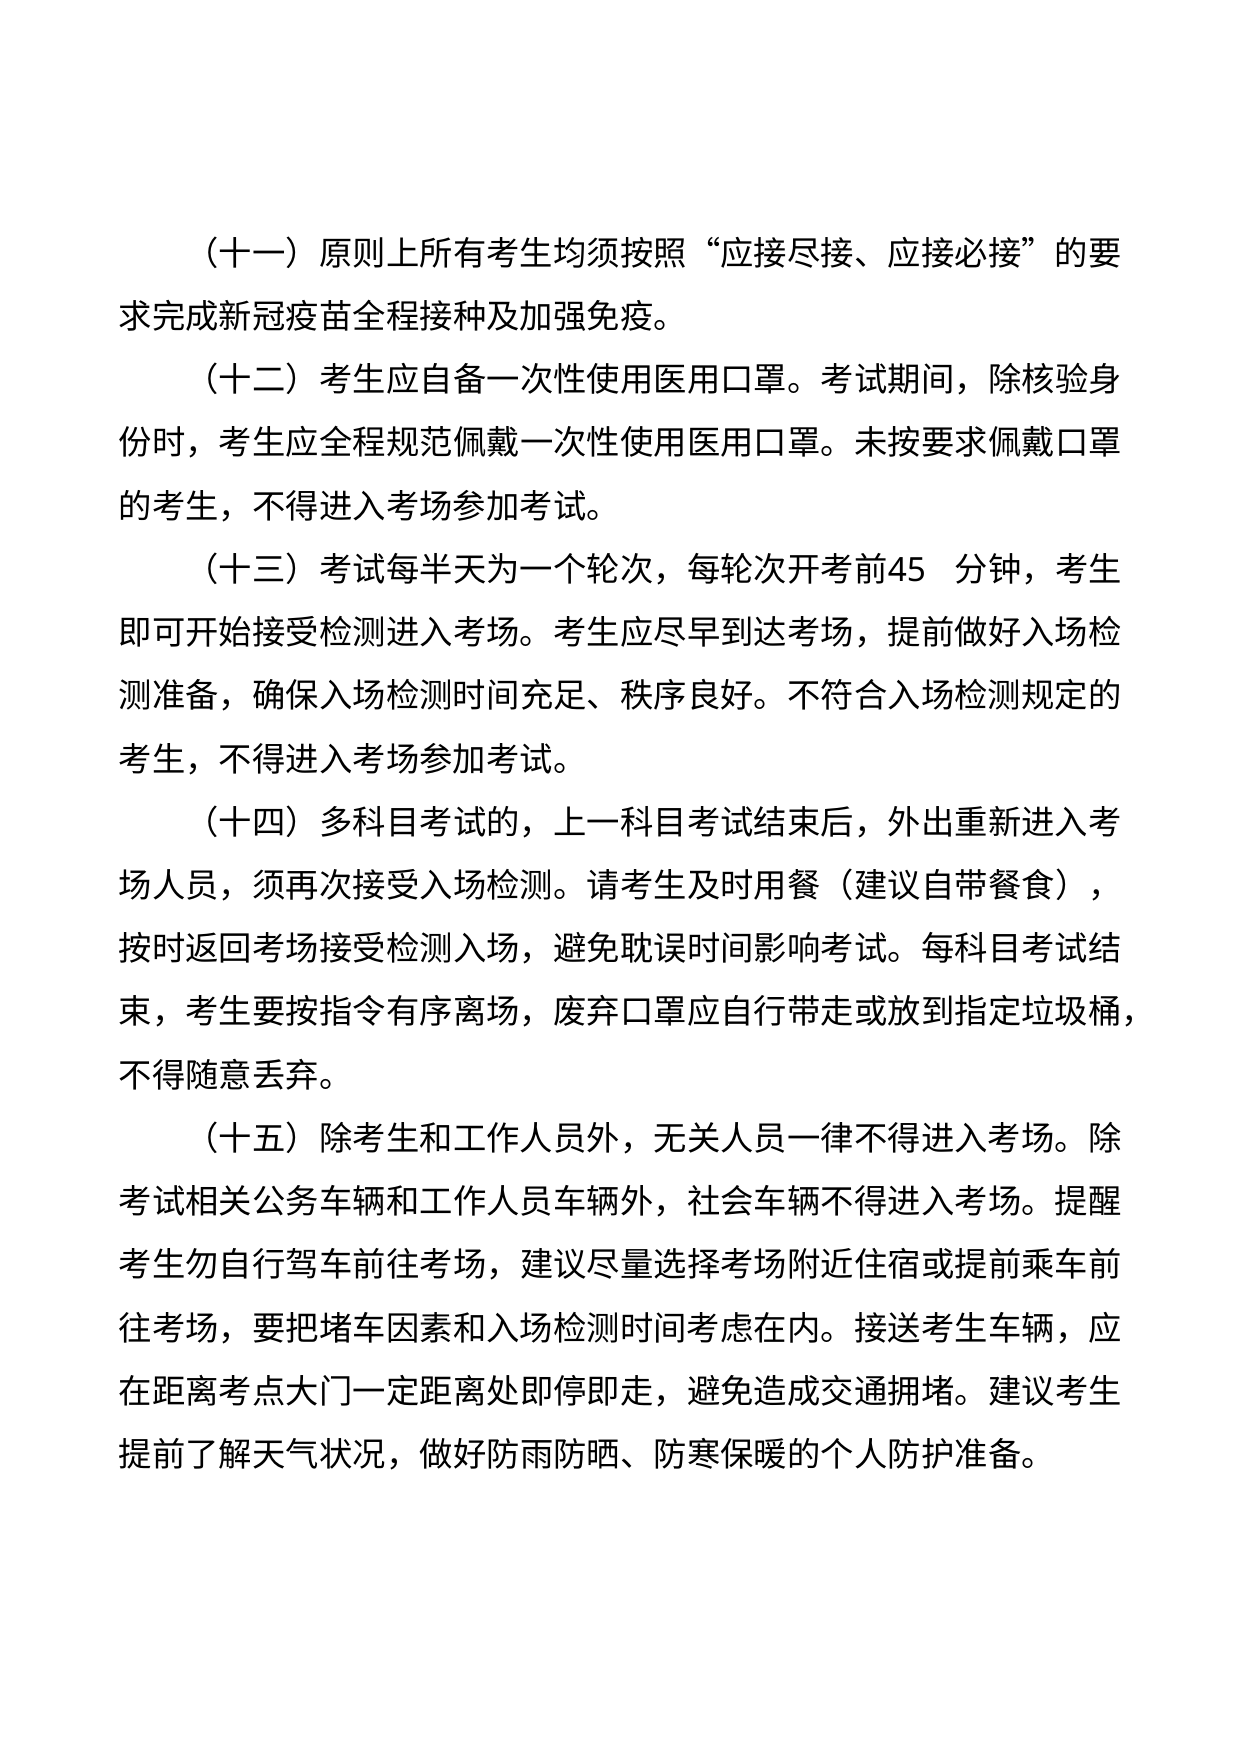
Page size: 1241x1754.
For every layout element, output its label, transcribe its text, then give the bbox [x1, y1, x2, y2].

text （十四）多科目考试的，上一科目考试结束后，外出重新进入考场人员，须再次接受入场检测。请考生及时用餐（建议自带餐食），按时返回考场接受检测入场，避免耽误时间影响考试。每科目考试结束，考生要按指令有序离场，废弃口罩应自行带走或放到指定垃圾桶，不得随意丢弃。 [118, 788, 1122, 1104]
text （十二）考生应自备一次性使用医用口罩。考试期间，除核验身份时，考生应全程规范佩戴一次性使用医用口罩。未按要求佩戴口罩的考生，不得进入考场参加考试。 [118, 345, 1122, 535]
text （十五）除考生和工作人员外，无关人员一律不得进入考场。除考试相关公务车辆和工作人员车辆外，社会车辆不得进入考场。提醒考生勿自行驾车前往考场，建议尽量选择考场附近住宿或提前乘车前往考场，要把堵车因素和入场检测时间考虑在内。接送考生车辆，应在距离考点大门一定距离处即停即走，避免造成交通拥堵。建议考生提前了解天气状况，做好防雨防晒、防寒保暖的个人防护准备。 [118, 1104, 1122, 1483]
text （十一）原则上所有考生均须按照“应接尽接、应接必接”的要求完成新冠疫苗全程接种及加强免疫。 [118, 219, 1122, 345]
text （十三）考试每半天为一个轮次，每轮次开考前45分钟，考生即可开始接受检测进入考场。考生应尽早到达考场，提前做好入场检测准备，确保入场检测时间充足、秩序良好。不符合入场检测规定的考生，不得进入考场参加考试。 [118, 535, 1122, 788]
